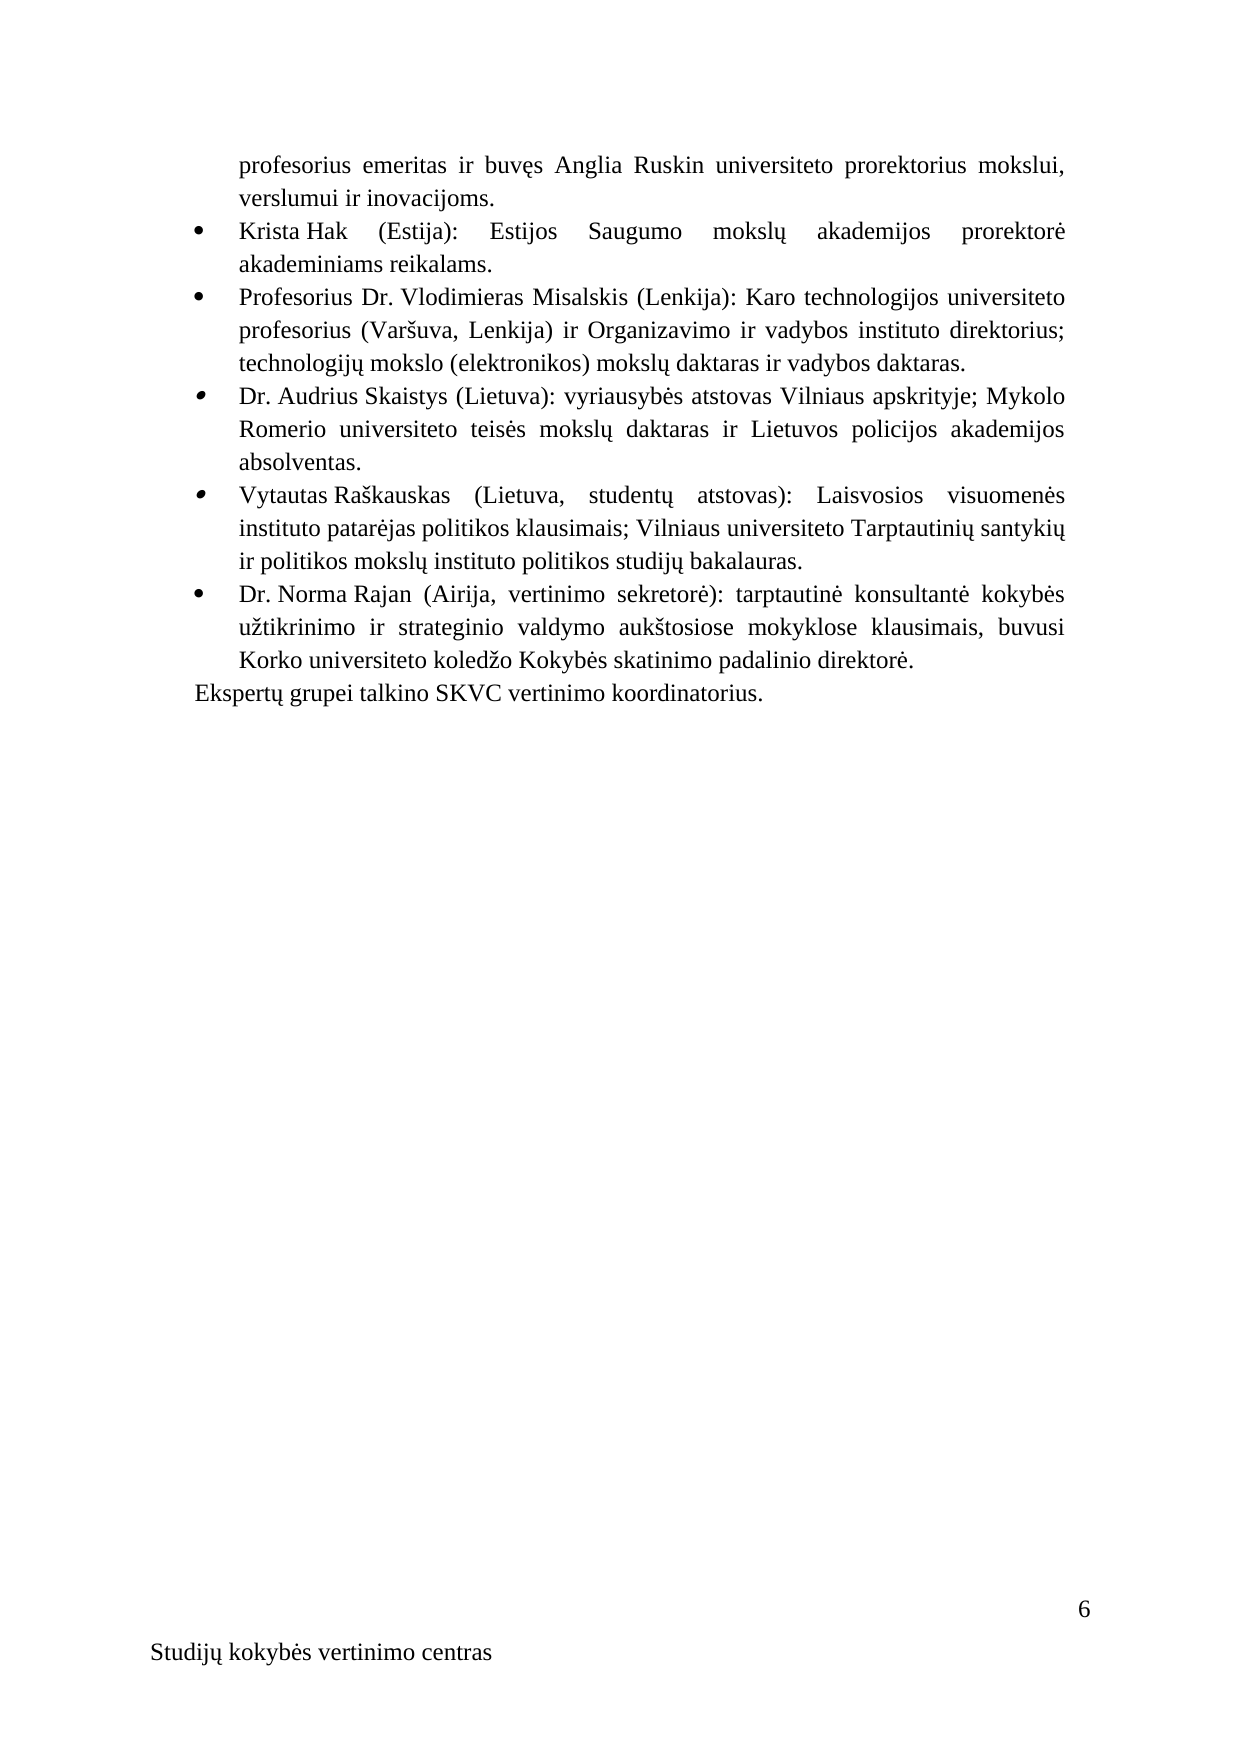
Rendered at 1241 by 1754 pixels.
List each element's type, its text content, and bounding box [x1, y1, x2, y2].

list Vytautas Raškauskas (Lietuva, studentų atstovas): Laisvosios visuomenės instituto patarėjas politikos klausimais; Vilniaus universiteto Tarptautinių santykių ir politikos mokslų instituto politikos studijų bakalauras. [194, 480, 1066, 575]
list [194, 150, 1066, 212]
list Krista Hak (Estija): Estijos Saugumo mokslų akademijos prorektorė akademiniams reikalams. [194, 216, 1066, 278]
list Profesorius Dr. Vlodimieras Misalskis (Lenkija): Karo technologijos universiteto profesorius (Varšuva, Lenkija) ir Organizavimo ir vadybos instituto direktorius; technologijų mokslo (elektronikos) mokslų daktaras ir vadybos daktaras. [194, 282, 1066, 377]
list Dr. Norma Rajan (Airija, vertinimo sekretorė): tarptautinė konsultantė kokybės užtikrinimo ir strateginio valdymo aukštosiose mokyklose klausimais, buvusi Korko universiteto koledžo Kokybės skatinimo padalinio direktorė. [194, 579, 1066, 674]
list Dr. Audrius Skaistys (Lietuva): vyriausybės atstovas Vilniaus apskrityje; Mykolo Romerio universiteto teisės mokslų daktaras ir Lietuvos policijos akademijos absolventas. [194, 381, 1066, 476]
text Ekspertų grupei talkino SKVC vertinimo koordinatorius. [194, 678, 1066, 707]
